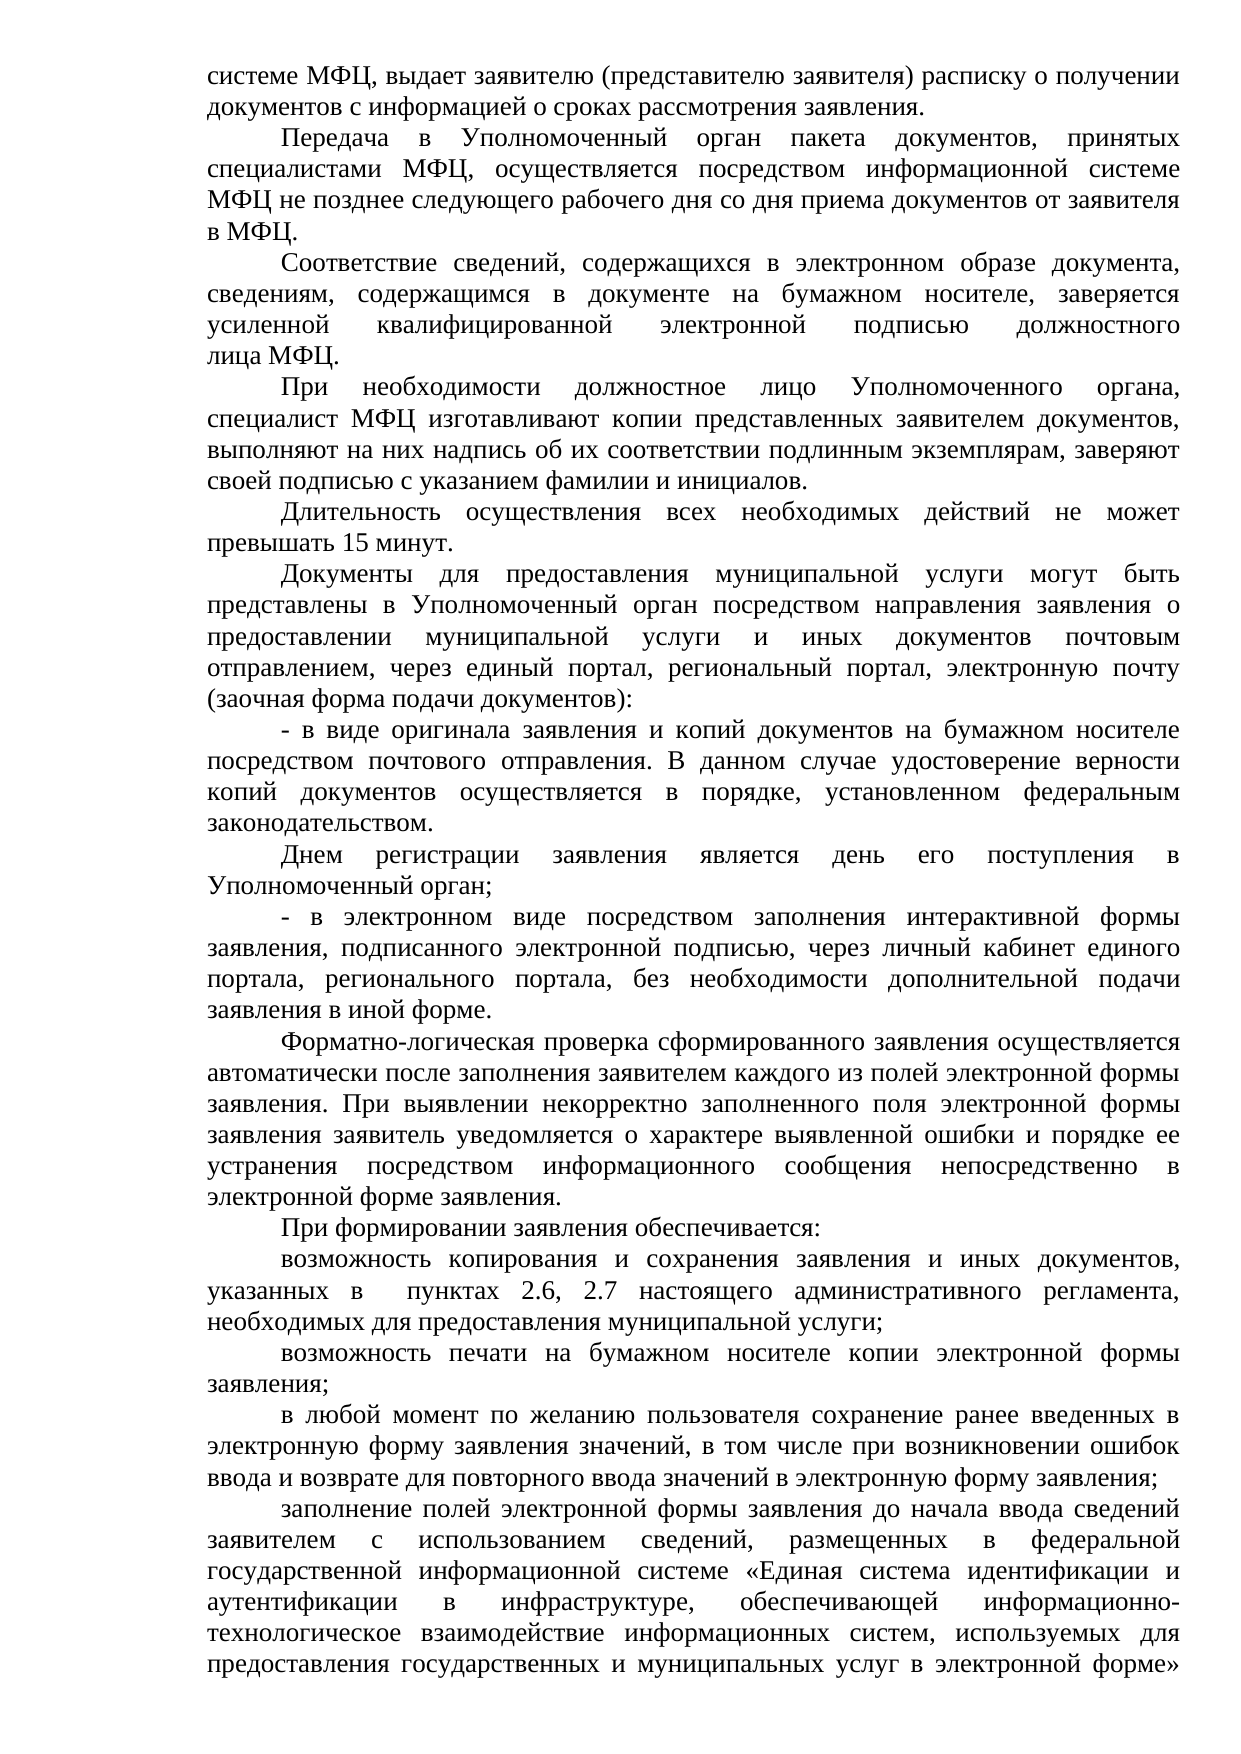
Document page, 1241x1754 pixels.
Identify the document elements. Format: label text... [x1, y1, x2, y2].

text Документы для предоставления муниципальной услуги могут быть представлены в Уполномоченный орган посредством направления заявления о предоставлении муниципальной услуги и иных документов почтовым отправлением, через единый портал, региональный портал, электронную почту (заочная форма подачи документов): [207, 557, 1181, 713]
text - в виде оригинала заявления и копий документов на бумажном носителе посредством почтового отправления. В данном случае удостоверение верности копий документов осуществляется в порядке, установленном федеральным законодательством. [207, 713, 1181, 838]
text в любой момент по желанию пользователя сохранение ранее введенных в электронную форму заявления значений, в том числе при возникновении ошибок ввода и возврате для повторного ввода значений в электронную форму заявления; [207, 1398, 1181, 1492]
text Форматно-логическая проверка сформированного заявления осуществляется автоматически после заполнения заявителем каждого из полей электронной формы заявления. При выявлении некорректно заполненного поля электронной формы заявления заявитель уведомляется о характере выявленной ошибки и порядке ее устранения посредством информационного сообщения непосредственно в электронной форме заявления. [207, 1024, 1181, 1211]
text - в электронном виде посредством заполнения интерактивной формы заявления, подписанного электронной подписью, через личный кабинет единого портала, регионального портала, без необходимости дополнительной подачи заявления в иной форме. [207, 900, 1181, 1024]
text Днем регистрации заявления является день его поступления в Уполномоченный орган; [207, 838, 1181, 900]
text возможность печати на бумажном носителе копии электронной формы заявления; [207, 1336, 1181, 1398]
text При формировании заявления обеспечивается: [207, 1211, 1181, 1243]
text возможность копирования и сохранения заявления и иных документов, указанных в пунктах 2.6, 2.7 настоящего административного регламента, необходимых для предоставления муниципальной услуги; [207, 1243, 1181, 1336]
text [207, 59, 1181, 121]
text Соответствие сведений, содержащихся в электронном образе документа, сведениям, содержащимся в документе на бумажном носителе, заверяется усиленной квалифицированной электронной подписью должностного лица МФЦ. [207, 246, 1181, 371]
text Передача в Уполномоченный орган пакета документов, принятых специалистами МФЦ, осуществляется посредством информационной системе МФЦ не позднее следующего рабочего дня со дня приема документов от заявителя в МФЦ. [207, 121, 1181, 246]
text Длительность осуществления всех необходимых действий не может превышать 15 минут. [207, 495, 1181, 557]
text При необходимости должностное лицо Уполномоченного органа, специалист МФЦ изготавливают копии представленных заявителем документов, выполняют на них надпись об их соответствии подлинным экземплярам, заверяют своей подписью с указанием фамилии и инициалов. [207, 371, 1181, 495]
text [207, 1492, 1181, 1679]
